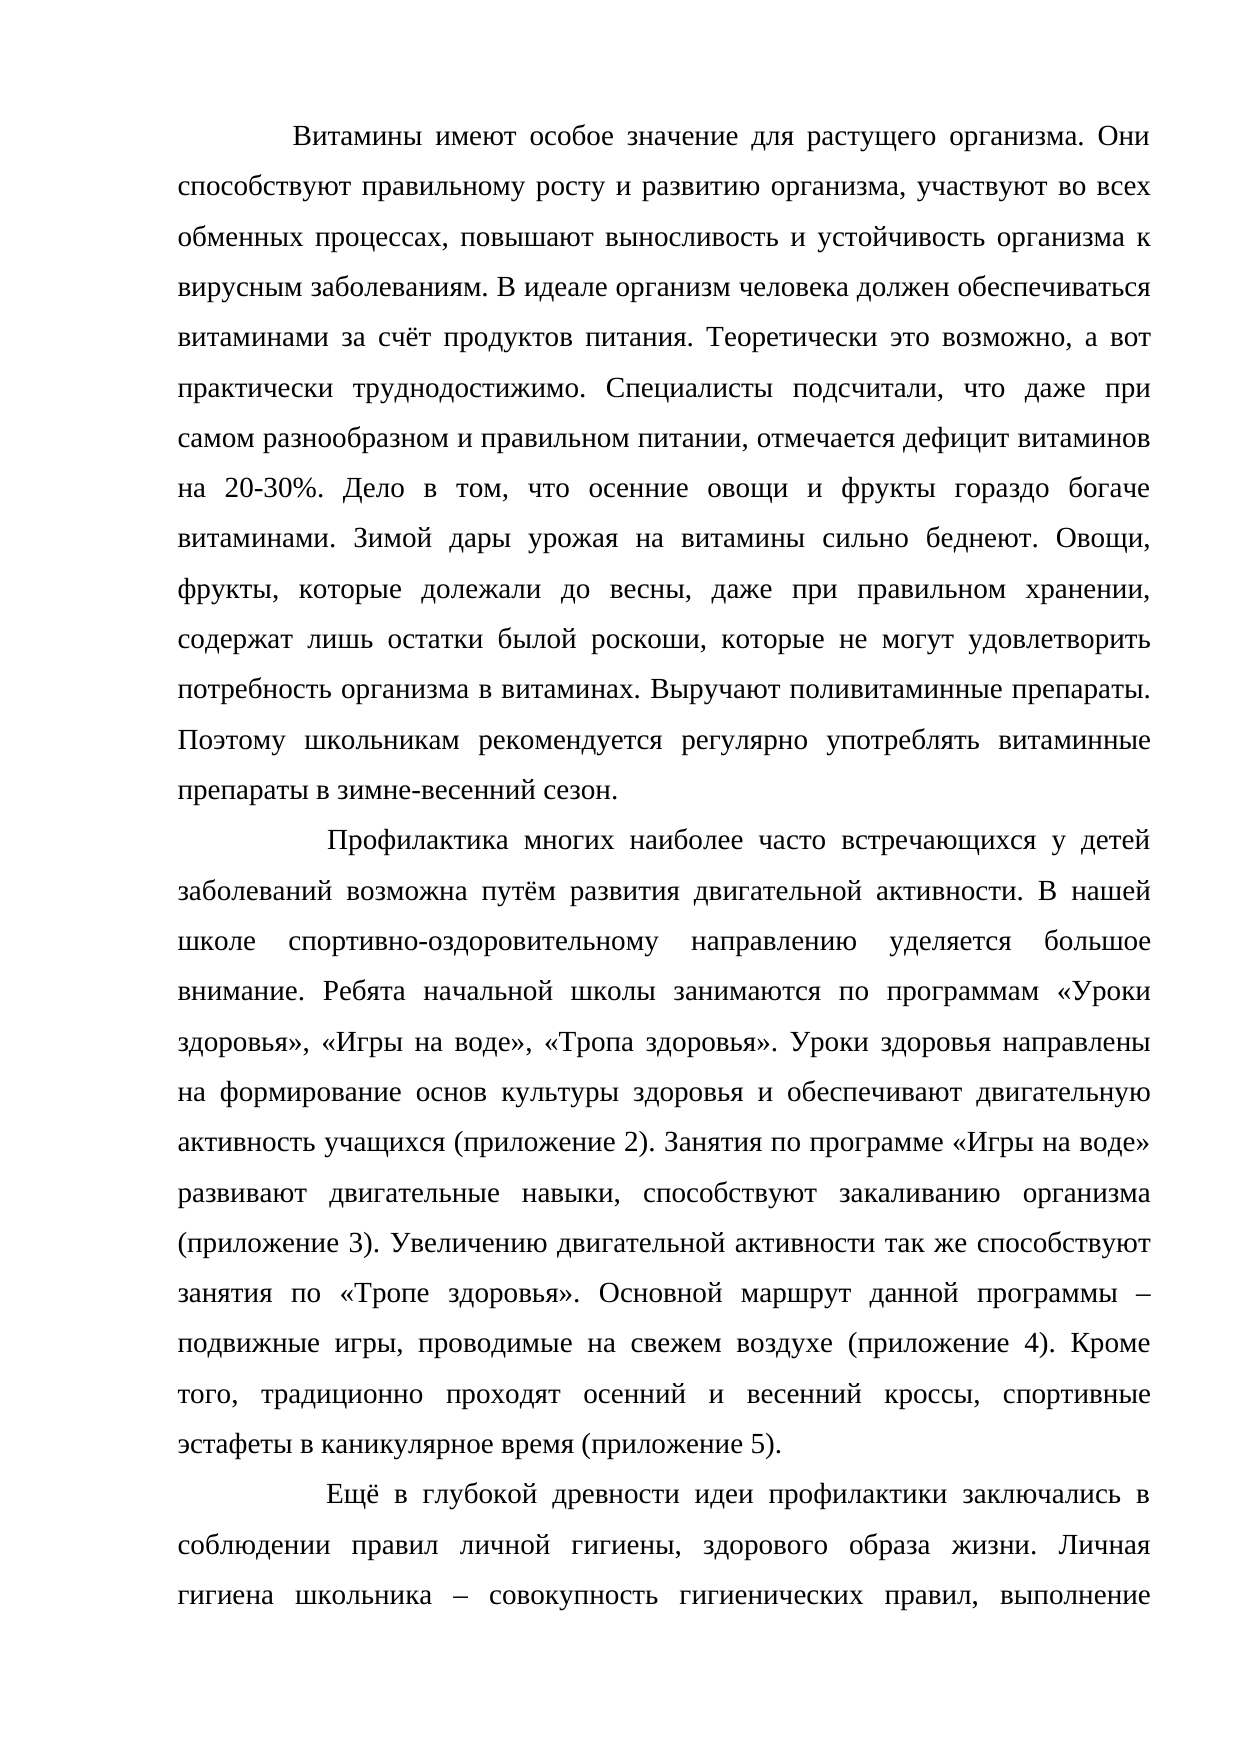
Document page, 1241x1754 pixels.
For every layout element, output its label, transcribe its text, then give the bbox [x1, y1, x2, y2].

text Профилактика многих наиболее часто встречающихся у детей заболеваний возможна путём развития двигательной активности. В нашей школе спортивно-оздоровительному направлению уделяется большое внимание. Ребята начальной школы занимаются по программам «Уроки здоровья», «Игры на воде», «Тропа здоровья». Уроки здоровья направлены на формирование основ культуры здоровья и обеспечивают двигательную активность учащихся (приложение 2). Занятия по программе «Игры на воде» развивают двигательные навыки, способствуют закаливанию организма (приложение 3). Увеличению двигательной активности так же способствуют занятия по «Тропе здоровья». Основной маршрут данной программы – подвижные игры, проводимые на свежем воздухе (приложение 4). Кроме того, традиционно проходят осенний и весенний кроссы, спортивные эстафеты в каникулярное время (приложение 5). [177, 822, 1152, 1460]
text Витамины имеют особое значение для растущего организма. Они способствуют правильному росту и развитию организма, участвуют во всех обменных процессах, повышают выносливость и устойчивость организма к вирусным заболеваниям. В идеале организм человека должен обеспечиваться витаминами за счёт продуктов питания. Теоретически это возможно, а вот практически труднодостижимо. Специалисты подсчитали, что даже при самом разнообразном и правильном питании, отмечается дефицит витаминов на 20-30%. Дело в том, что осенние овощи и фрукты гораздо богаче витаминами. Зимой дары урожая на витамины сильно беднеют. Овощи, фрукты, которые долежали до весны, даже при правильном хранении, содержат лишь остатки былой роскоши, которые не могут удовлетворить потребность организма в витаминах. Выручают поливитаминные препараты. Поэтому школьникам рекомендуется регулярно употреблять витаминные препараты в зимне-весенний сезон. [177, 118, 1152, 806]
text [177, 1477, 1152, 1611]
